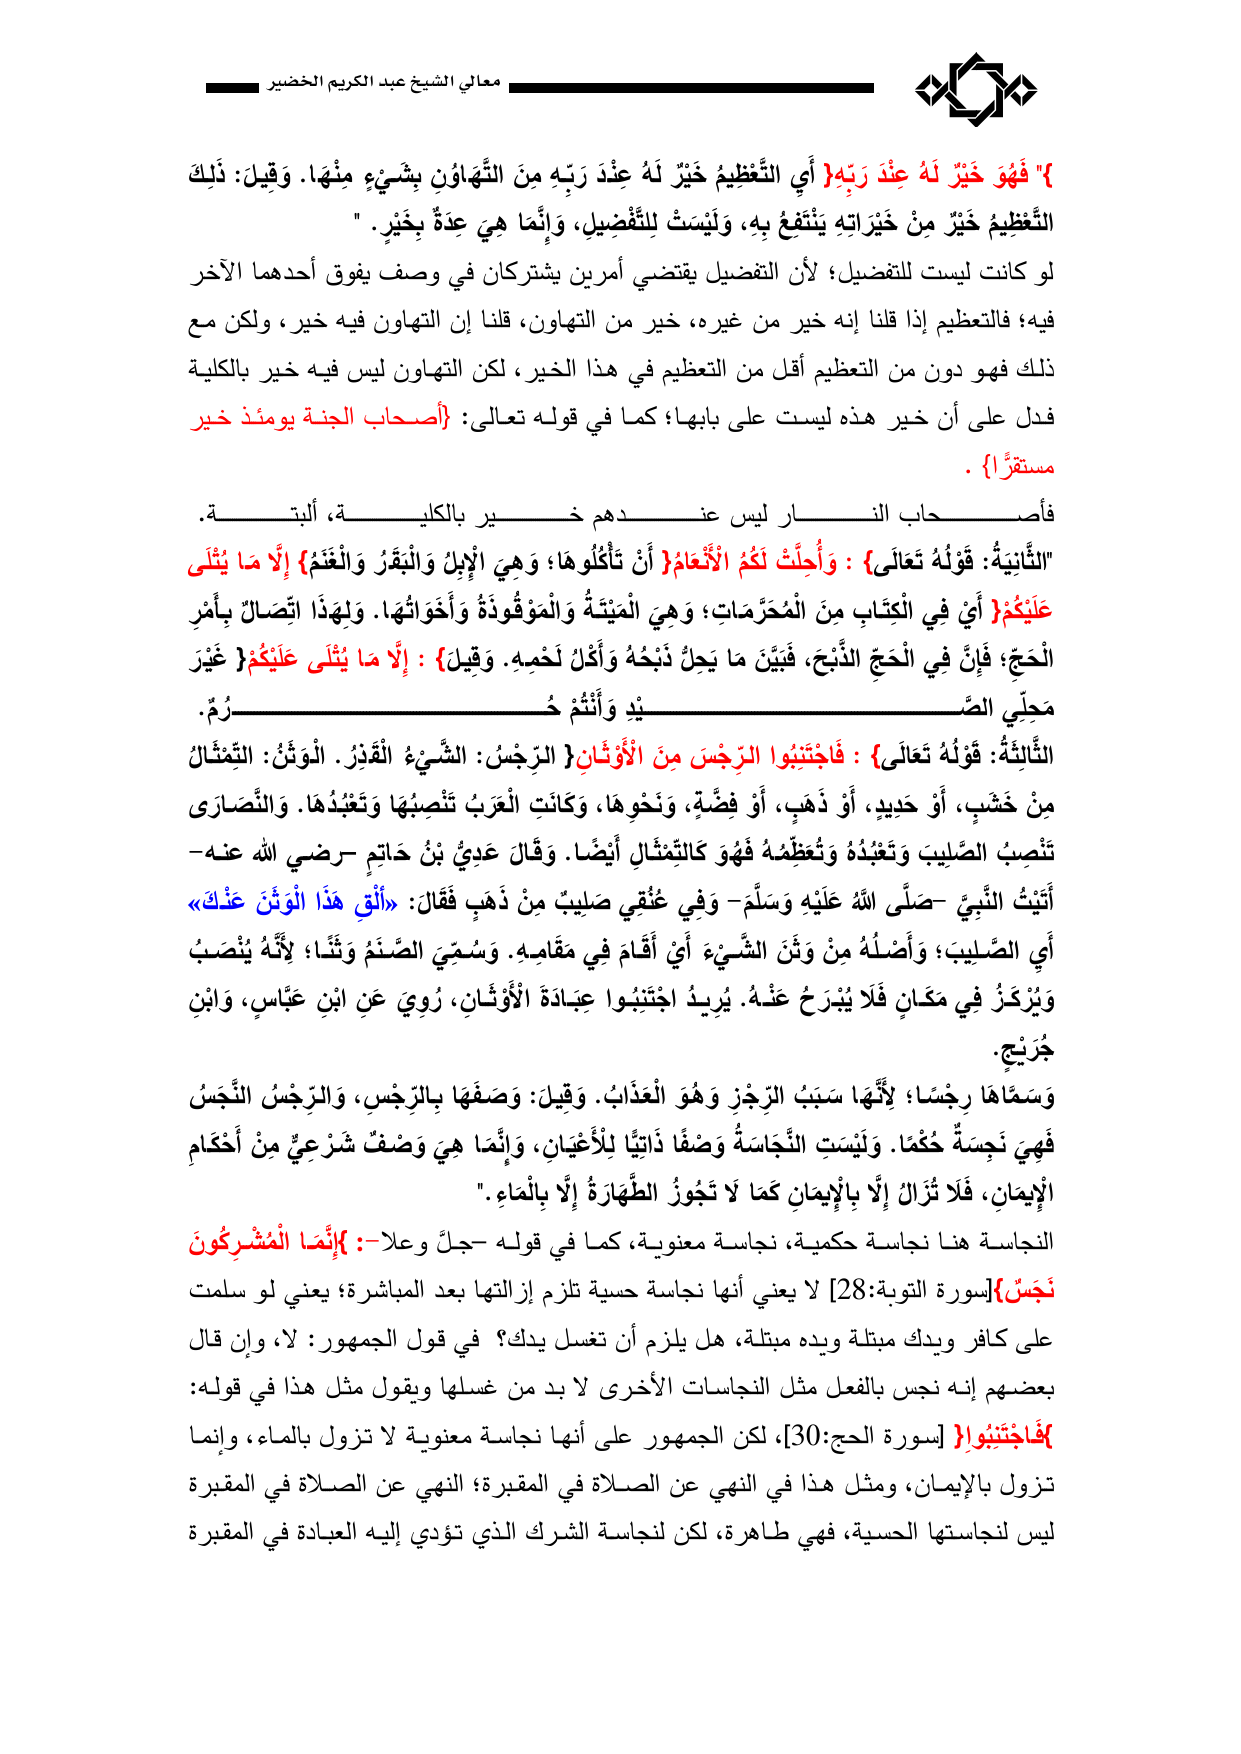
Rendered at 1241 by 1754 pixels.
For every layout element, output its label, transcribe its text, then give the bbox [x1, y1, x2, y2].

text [187, 1217, 1053, 1556]
text لو كانت ليست للتفضيل؛ لأن التفضيل يقتضي أمرين يشتركان في وصف يفوق أحدهما الآخر فيه؛ فالتعظيم إذا قلنا إنه خير من غيره، خير من التهاون، قلنا إن التهاون فيه خير، ولكن مع ذلك فهو دون من التعظيم أقل من التعظيم في هذا الخير، لكن التهاون ليس فيه خير بالكلية فدل على أن خير هذه ليست على بابها؛ كما في قوله تعالى: {أصحاب الجنة يومئذ خير مستقرًّا} . [187, 247, 1053, 489]
text }" فَهُوَ خَيْرٌ لَهُ عِنْدَ رَبِّهِ{ أَيِ التَّعْظِيمُ خَيْرٌ لَهُ عِنْدَ رَبِّهِ مِنَ التَّهَاوُنِ بِشَيْءٍ مِنْهَا. وَقِيلَ: ذَلِكَ التَّعْظِيمُ خَيْرٌ مِنْ خَيْرَاتِهِ يَنْتَفِعُ بِهِ، وَلَيْسَتْ لِلتَّفْضِيلِ، وَإِنَّمَا هِيَ عِدَةٌ بِخَيْرٍ. " [187, 150, 1053, 247]
text وَسَمَّاهَا رِجْسًا؛ لِأَنَّهَا سَبَبُ الرِّجْزِ وَهُوَ الْعَذَابُ. وَقِيلَ: وَصَفَهَا بِالرِّجْسِ، وَالرِّجْسُ النَّجَسُ فَهِيَ نَجِسَةٌ حُكْمًا. وَلَيْسَتِ النَّجَاسَةُ وَصْفًا ذَاتِيًّا لِلْأَعْيَانِ، وَإِنَّمَا هِيَ وَصْفٌ شَرْعِيٌّ مِنْ أَحْكَامِ الْإِيمَانِ، فَلَا تُزَالُ إِلَّا بِالْإِيمَانِ كَمَا لَا تَجُوزُ الطَّهَارَةُ إِلَّا بِالْمَاءِ." [187, 1071, 1053, 1217]
text فأصحاب النار ليس عندهم خير بالكلية، ألبتة. "الثَّانِيَةُ: قَوْلُهُ تَعَالَى} : وَأُحِلَّتْ لَكُمُ الْأَنْعَامُ{ أَنْ تَأْكُلُوهَا؛ وَهِيَ الْإِبِلُ وَالْبَقَرُ وَالْغَنَمُ} إِلَّا مَا يُتْلَى عَلَيْكُمْ{ أَيْ فِي الْكِتَابِ مِنَ الْمُحَرَّمَاتِ؛ وَهِيَ الْمَيْتَةُ وَالْمَوْقُوذَةُ وَأَخَوَاتُهَا. وَلِهَذَا اتِّصَالٌ بِأَمْرِ الْحَجِّ؛ فَإِنَّ فِي الْحَجِّ الذَّبْحَ، فَبَيَّنَ مَا يَحِلُّ ذَبْحُهُ وَأَكْلُ لَحْمِهِ. وَقِيلَ} : إِلَّا مَا يُتْلَى عَلَيْكُمْ{ غَيْرَ مَحِلِّي الصَّيْدِ وَأَنْتُمْ حُرُمٌ. الثَّالِثَةُ: قَوْلُهُ تَعَالَى} : فَاجْتَنِبُوا الرِّجْسَ مِنَ الْأَوْثَانِ{ الرِّجْسُ: الشَّيْءُ الْقَذِرُ. الْوَثَنُ: التِّمْثَالُ مِنْ خَشَبٍ، أَوْ حَدِيدٍ، أَوْ ذَهَبٍ، أَوْ فِضَّةٍ، وَنَحْوِهَا، وَكَانَتِ الْعَرَبُ تَنْصِبُهَا وَتَعْبُدُهَا. وَالنَّصَارَى تَنْصِبُ الصَّلِيبَ وَتَعْبُدُهُ وَتُعَظِّمُهُ فَهُوَ كَالتِّمْثَالِ أَيْضًا. وَقَالَ عَدِيُّ بْنُ حَاتِمٍ –رضي الله عنه- أَتَيْتُ النَّبِيَّ -صَلَّى اللَّهُ عَلَيْهِ وَسَلَّمَ- وَفِي عُنُقِي صَلِيبٌ مِنْ ذَهَبٍ فَقَالَ: «ألْقِ هَذَا الْوَثَنَ عَنْكَ» أَيِ الصَّلِيبَ؛ وَأَصْلُهُ مِنْ وَثَنَ الشَّيْءَ أَيْ أَقَامَ فِي مَقَامِهِ. وَسُمِّيَ الصَّنَمُ وَثَنًا؛ لِأَنَّهُ يُنْصَبُ وَيُرْكَزُ فِي مَكَانٍ فَلَا يُبْرَحُ عَنْهُ. يُرِيدُ اجْتَنِبُوا عِبَادَةَ الْأَوْثَانِ، رُوِيَ عَنِ ابْنِ عَبَّاسٍ، وَابْنِ جُرَيْجٍ. [187, 489, 1053, 1071]
